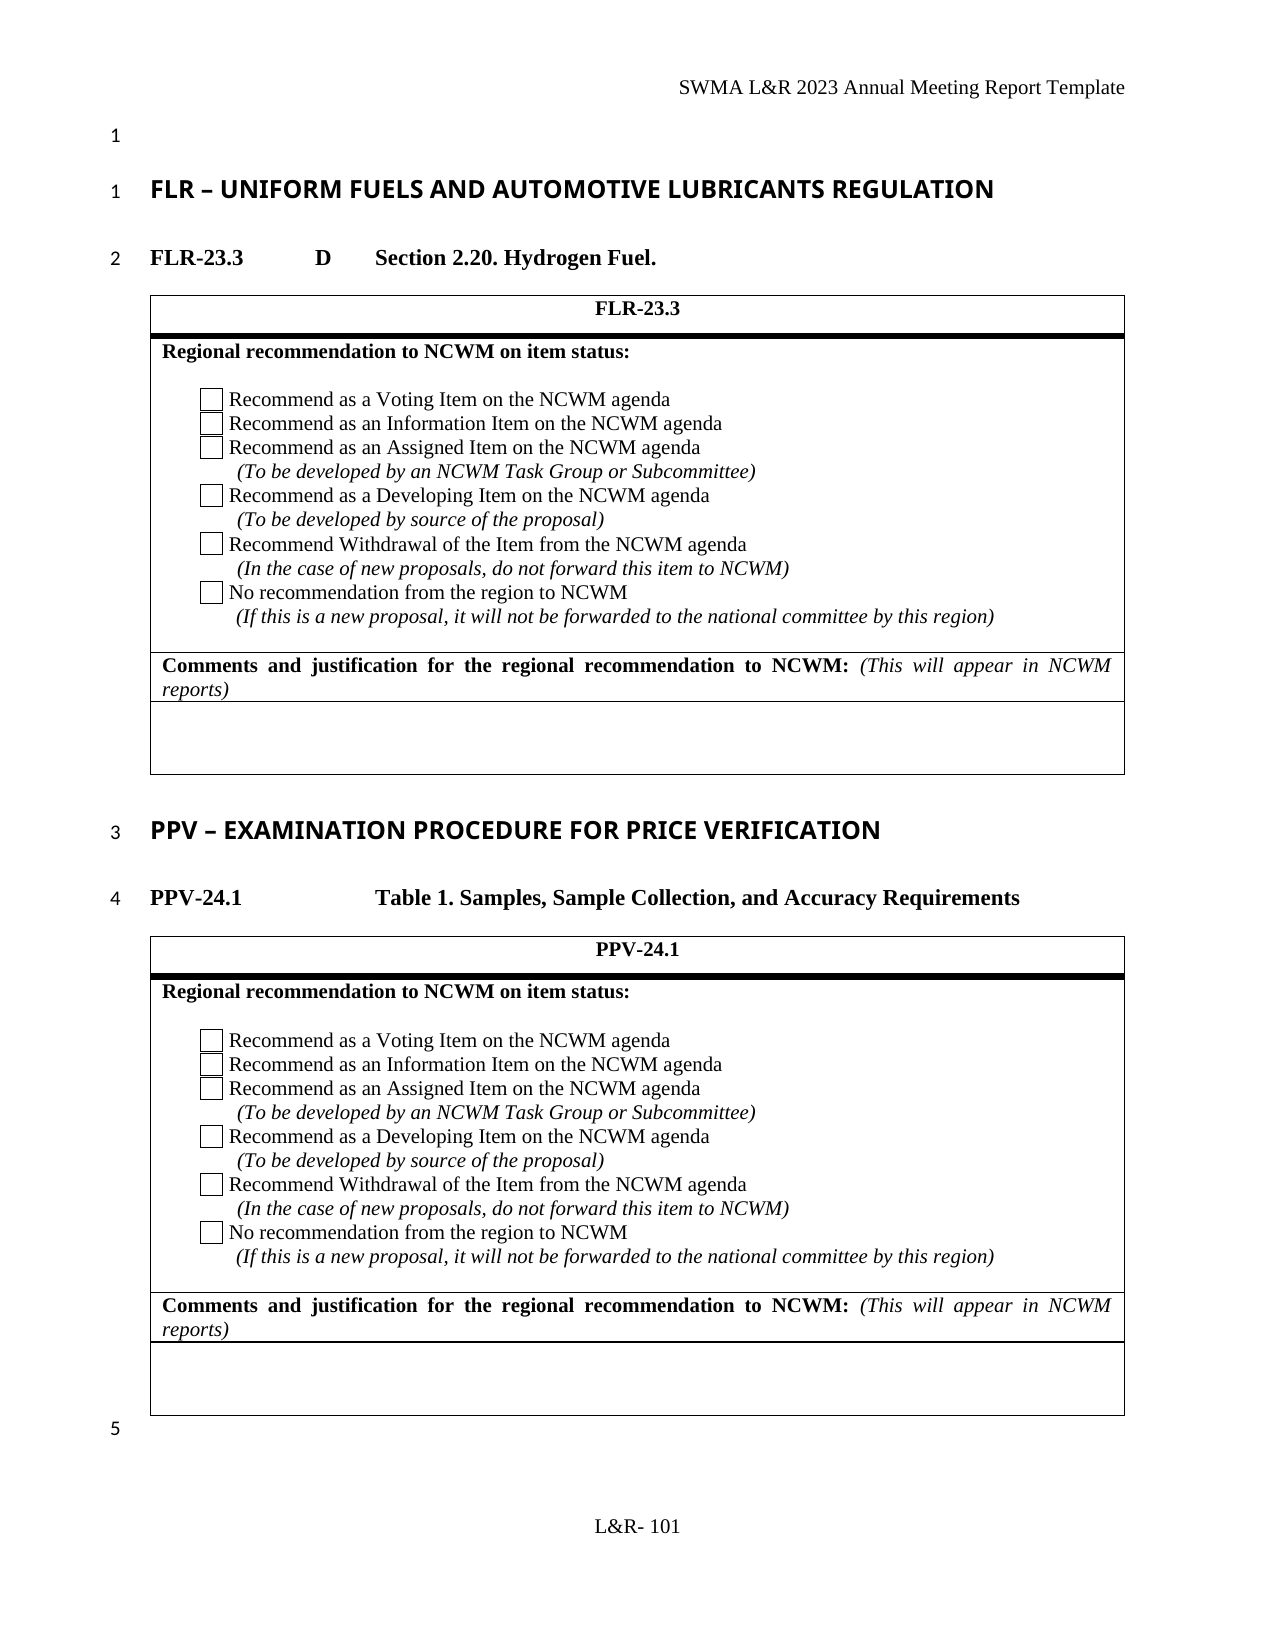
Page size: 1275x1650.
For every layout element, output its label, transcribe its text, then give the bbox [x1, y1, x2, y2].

table_header FLR-23.3 [151, 296, 1124, 333]
subtitle FLR-23.3 D Section 2.20. Hydrogen Fuel. [150, 244, 1125, 270]
subtitle PPV – Examination Procedure for price verification [150, 813, 1125, 847]
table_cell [151, 339, 1124, 652]
subtitle PPV-24.1 Table 1. Samples, Sample Collection, and Accuracy Requirements [150, 884, 1125, 911]
table_cell [151, 1343, 1124, 1415]
subtitle FLR – uniform fuels and automotive lubricants regulation [150, 172, 1125, 206]
table_cell [151, 702, 1124, 774]
table_cell Comments and justification for the regional recommendation to NCWM: (This will appear in NCWM reports) [151, 1293, 1124, 1341]
table_header PPV-24.1 [151, 937, 1124, 973]
table_cell Comments and justification for the regional recommendation to NCWM: (This will appear in NCWM reports) [151, 653, 1124, 701]
